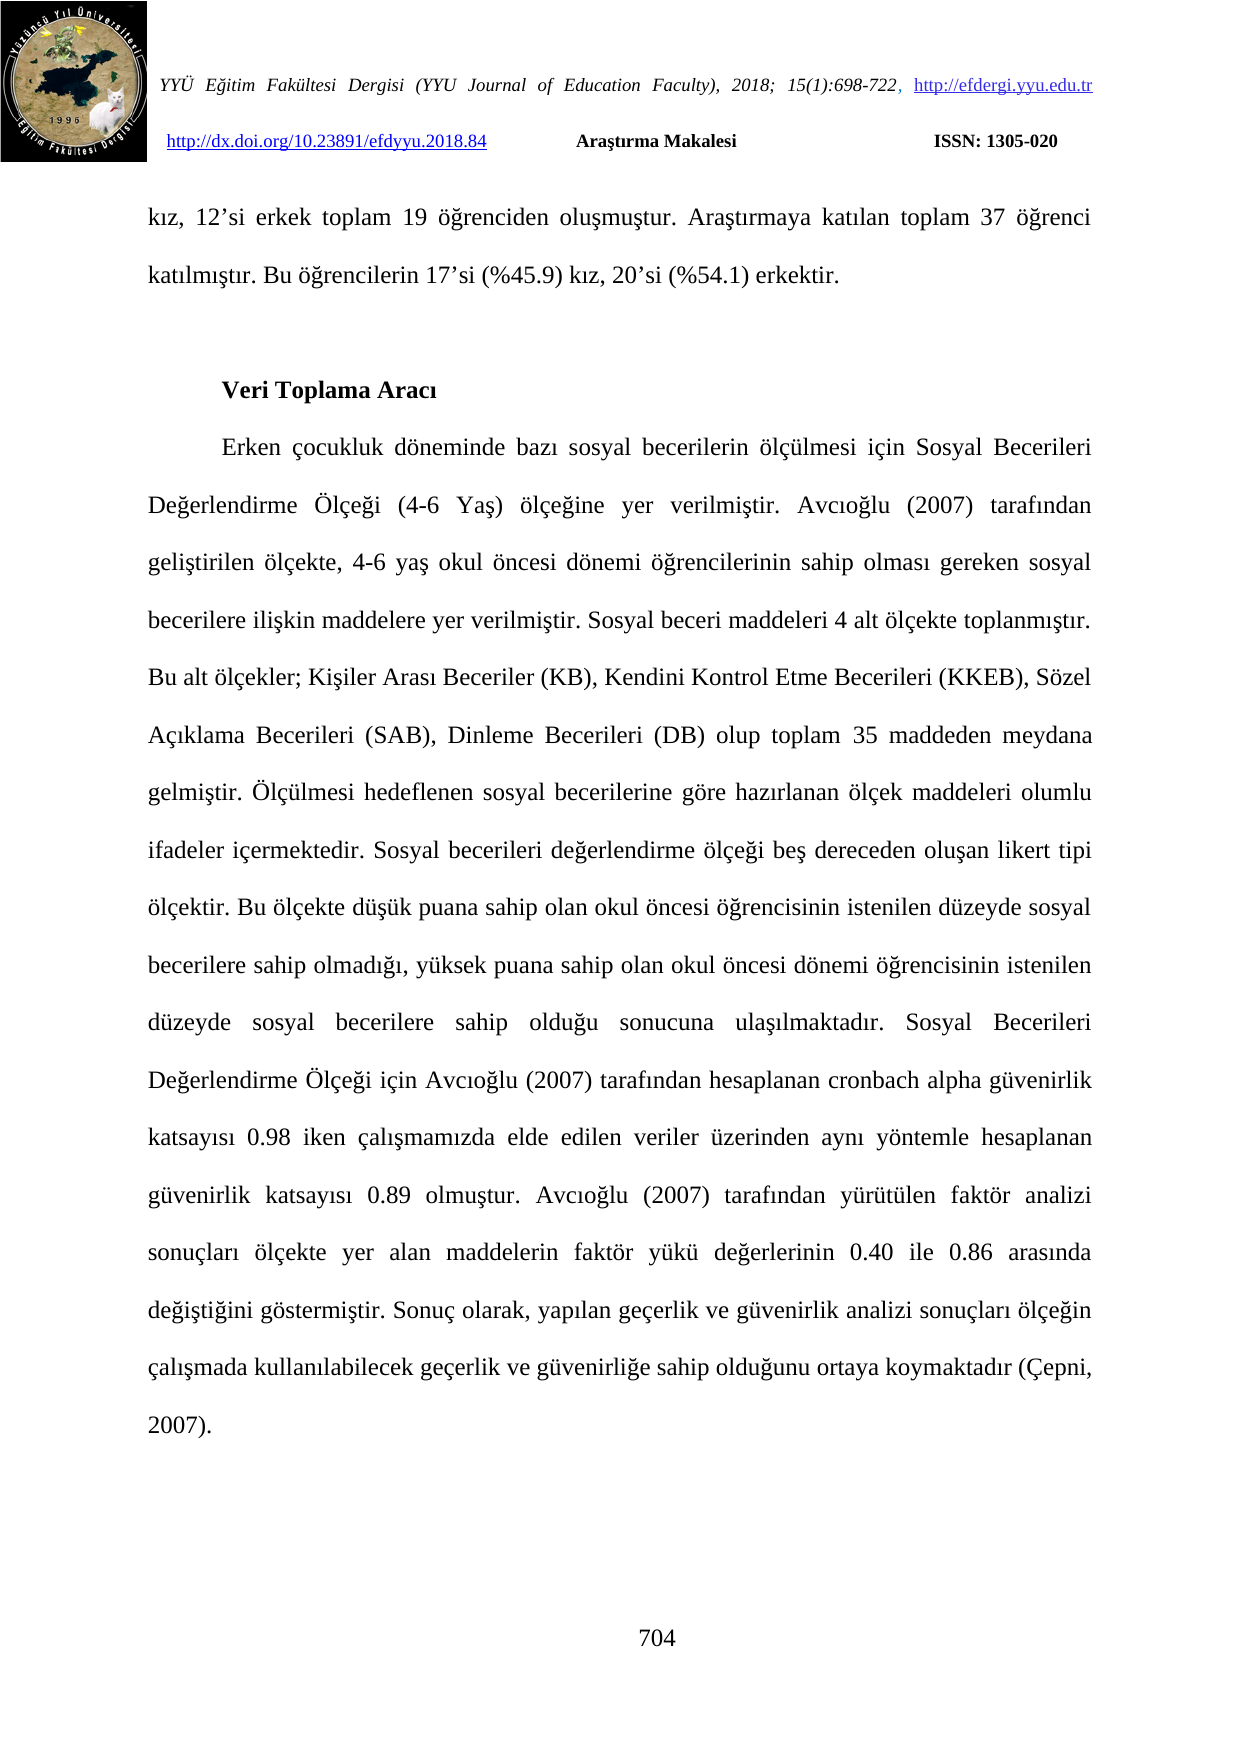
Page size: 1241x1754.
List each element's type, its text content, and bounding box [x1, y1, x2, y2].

text Erken çocukluk döneminde bazı sosyal becerilerin ölçülmesi için Sosyal Becerileri Değerlendirme Ölçeği (4-6 Yaş) ölçeğine yer verilmiştir. Avcıoğlu (2007) tarafından geliştirilen ölçekte, 4-6 yaş okul öncesi dönemi öğrencilerinin sahip olması gereken sosyal becerilere ilişkin maddelere yer verilmiştir. Sosyal beceri maddeleri 4 alt ölçekte toplanmıştır. Bu alt ölçekler; Kişiler Arası Beceriler (KB), Kendini Kontrol Etme Becerileri (KKEB), Sözel Açıklama Becerileri (SAB), Dinleme Becerileri (DB) olup toplam 35 maddeden meydana gelmiştir. Ölçülmesi hedeflenen sosyal becerilerine göre hazırlanan ölçek maddeleri olumlu ifadeler içermektedir. Sosyal becerileri değerlendirme ölçeği beş dereceden oluşan likert tipi ölçektir. Bu ölçekte düşük puana sahip olan okul öncesi öğrencisinin istenilen düzeyde sosyal becerilere sahip olmadığı, yüksek puana sahip olan okul öncesi dönemi öğrencisinin istenilen düzeyde sosyal becerilere sahip olduğu sonucuna ulaşılmaktadır. Sosyal Becerileri Değerlendirme Ölçeği için Avcıoğlu (2007) tarafından hesaplanan cronbach alpha güvenirlik katsayısı 0.98 iken çalışmamızda elde edilen veriler üzerinden aynı yöntemle hesaplanan güvenirlik katsayısı 0.89 olmuştur. Avcıoğlu (2007) tarafından yürütülen faktör analizi sonuçları ölçekte yer alan maddelerin faktör yükü değerlerinin 0.40 ile 0.86 arasında değiştiğini göstermiştir. Sonuç olarak, yapılan geçerlik ve güvenirlik analizi sonuçları ölçeğin çalışmada kullanılabilecek geçerlik ve güvenirliğe sahip olduğunu ortaya koymaktadır (Çepni, 2007). [148, 432, 1093, 1438]
subtitle Veri Toplama Aracı [148, 375, 1093, 403]
picture [0, 1, 147, 161]
